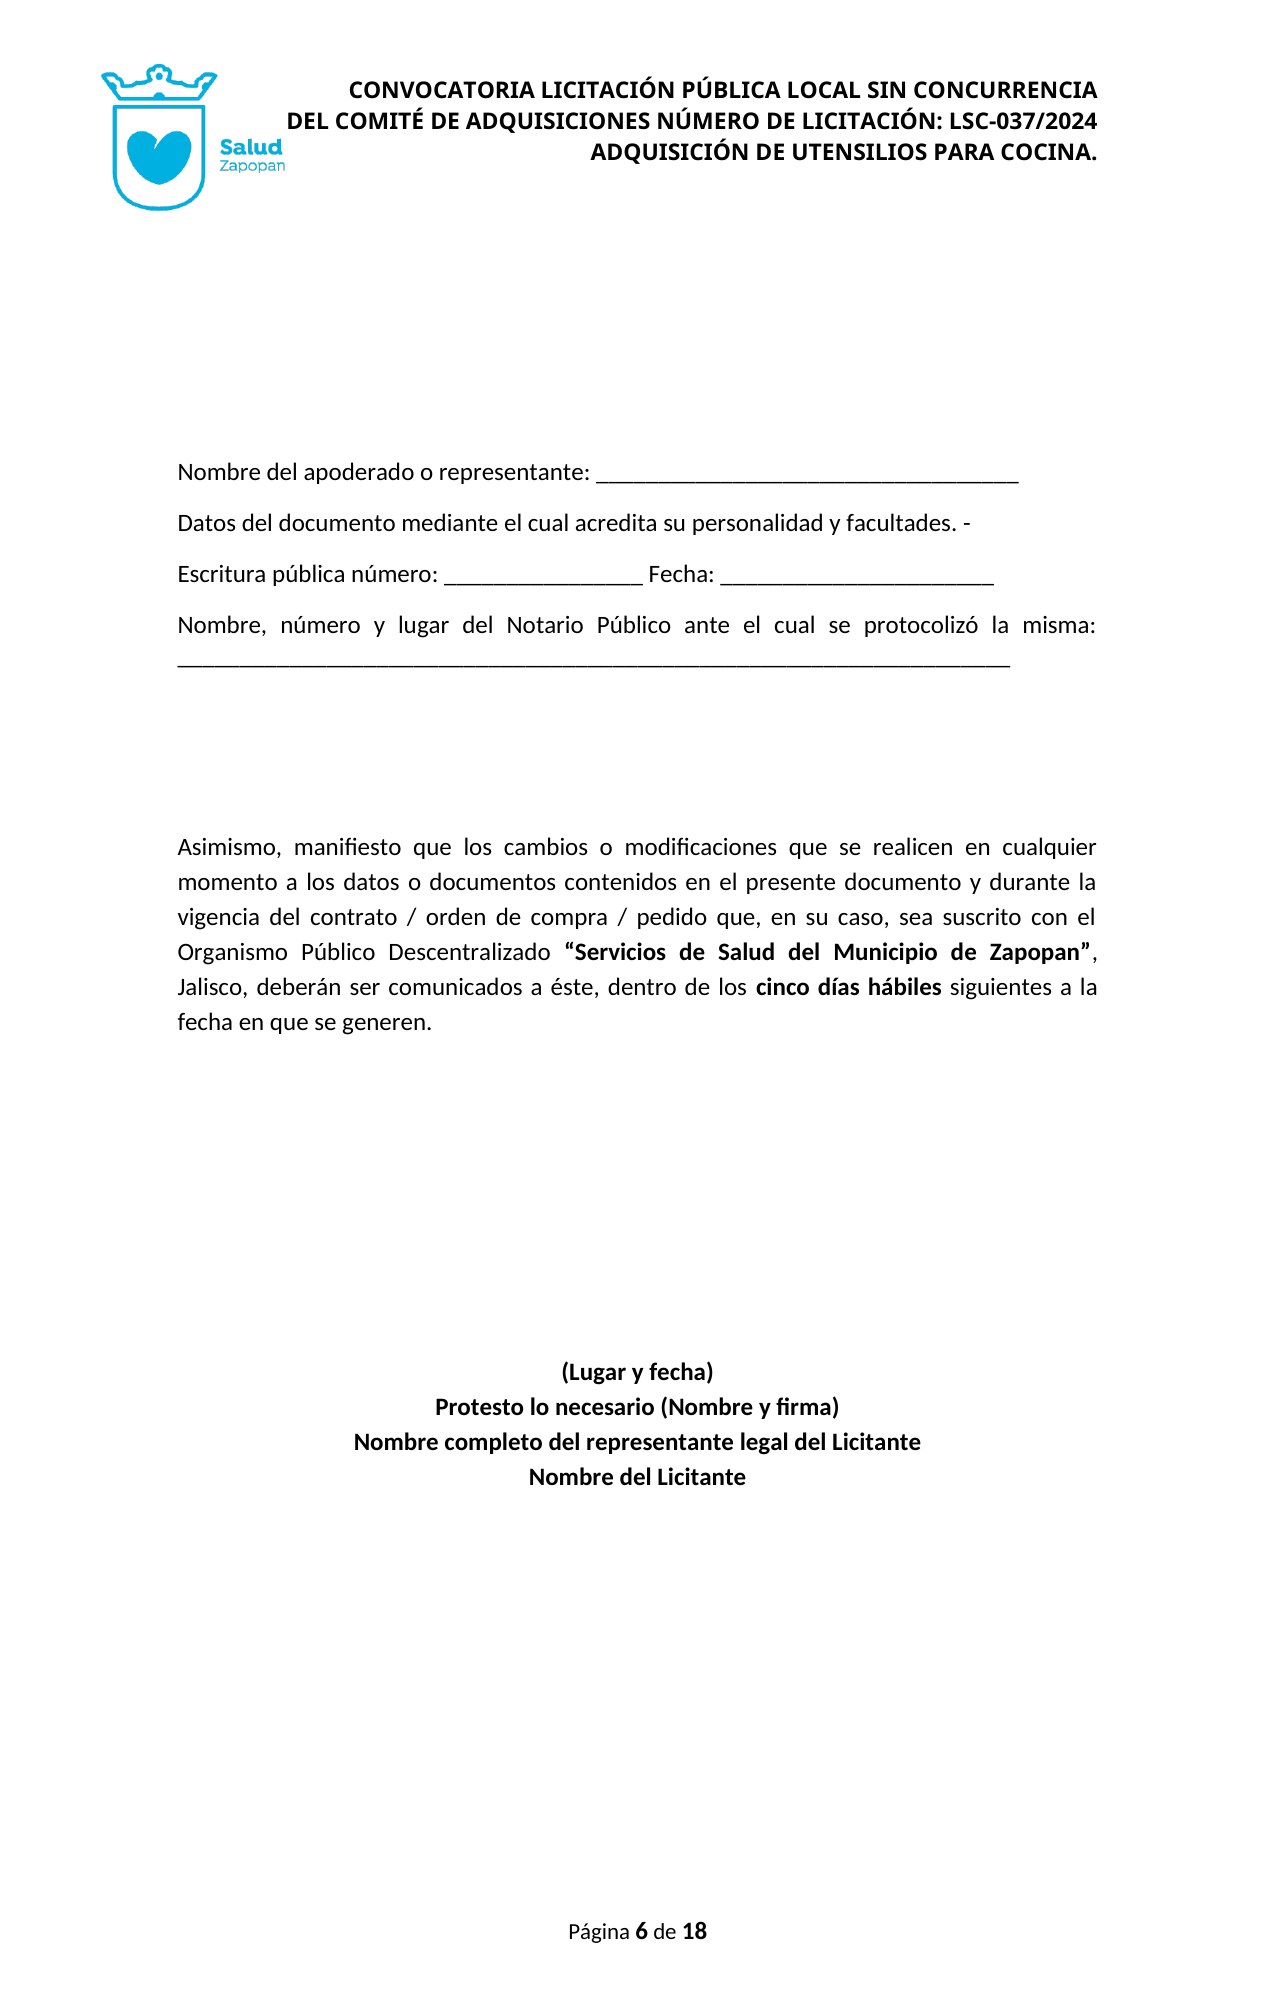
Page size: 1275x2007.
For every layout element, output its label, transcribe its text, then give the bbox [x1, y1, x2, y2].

text Escritura pública número: ________________ Fecha: ______________________ [177, 558, 1098, 589]
picture [108, 68, 211, 96]
text Nombre completo del representante legal del Licitante [177, 1427, 1098, 1457]
text Nombre del Licitante [177, 1462, 1098, 1492]
text Protesto lo necesario (Nombre y firma) [177, 1392, 1098, 1422]
picture [97, 63, 290, 220]
text Asimismo, manifiesto que los cambios o modificaciones que se realicen en cualquier momento a los datos o documentos contenidos en el presente documento y durante la vigencia del contrato / orden de compra / pedido que, en su caso, sea suscrito con el Organismo Público Descentralizado “Servicios de Salud del Municipio de Zapopan”, Jalisco, deberán ser comunicados a éste, dentro de los cinco días hábiles siguientes a la fecha en que se generen. [177, 832, 1098, 1037]
text Datos del documento mediante el cual acredita su personalidad y facultades. - [177, 507, 1098, 537]
text Nombre del apoderado o representante: __________________________________ [177, 456, 1098, 486]
text (Lugar y fecha) [177, 1357, 1098, 1387]
text Nombre, número y lugar del Notario Público ante el cual se protocolizó la misma: ___________________________________________________________________ [177, 610, 1098, 671]
